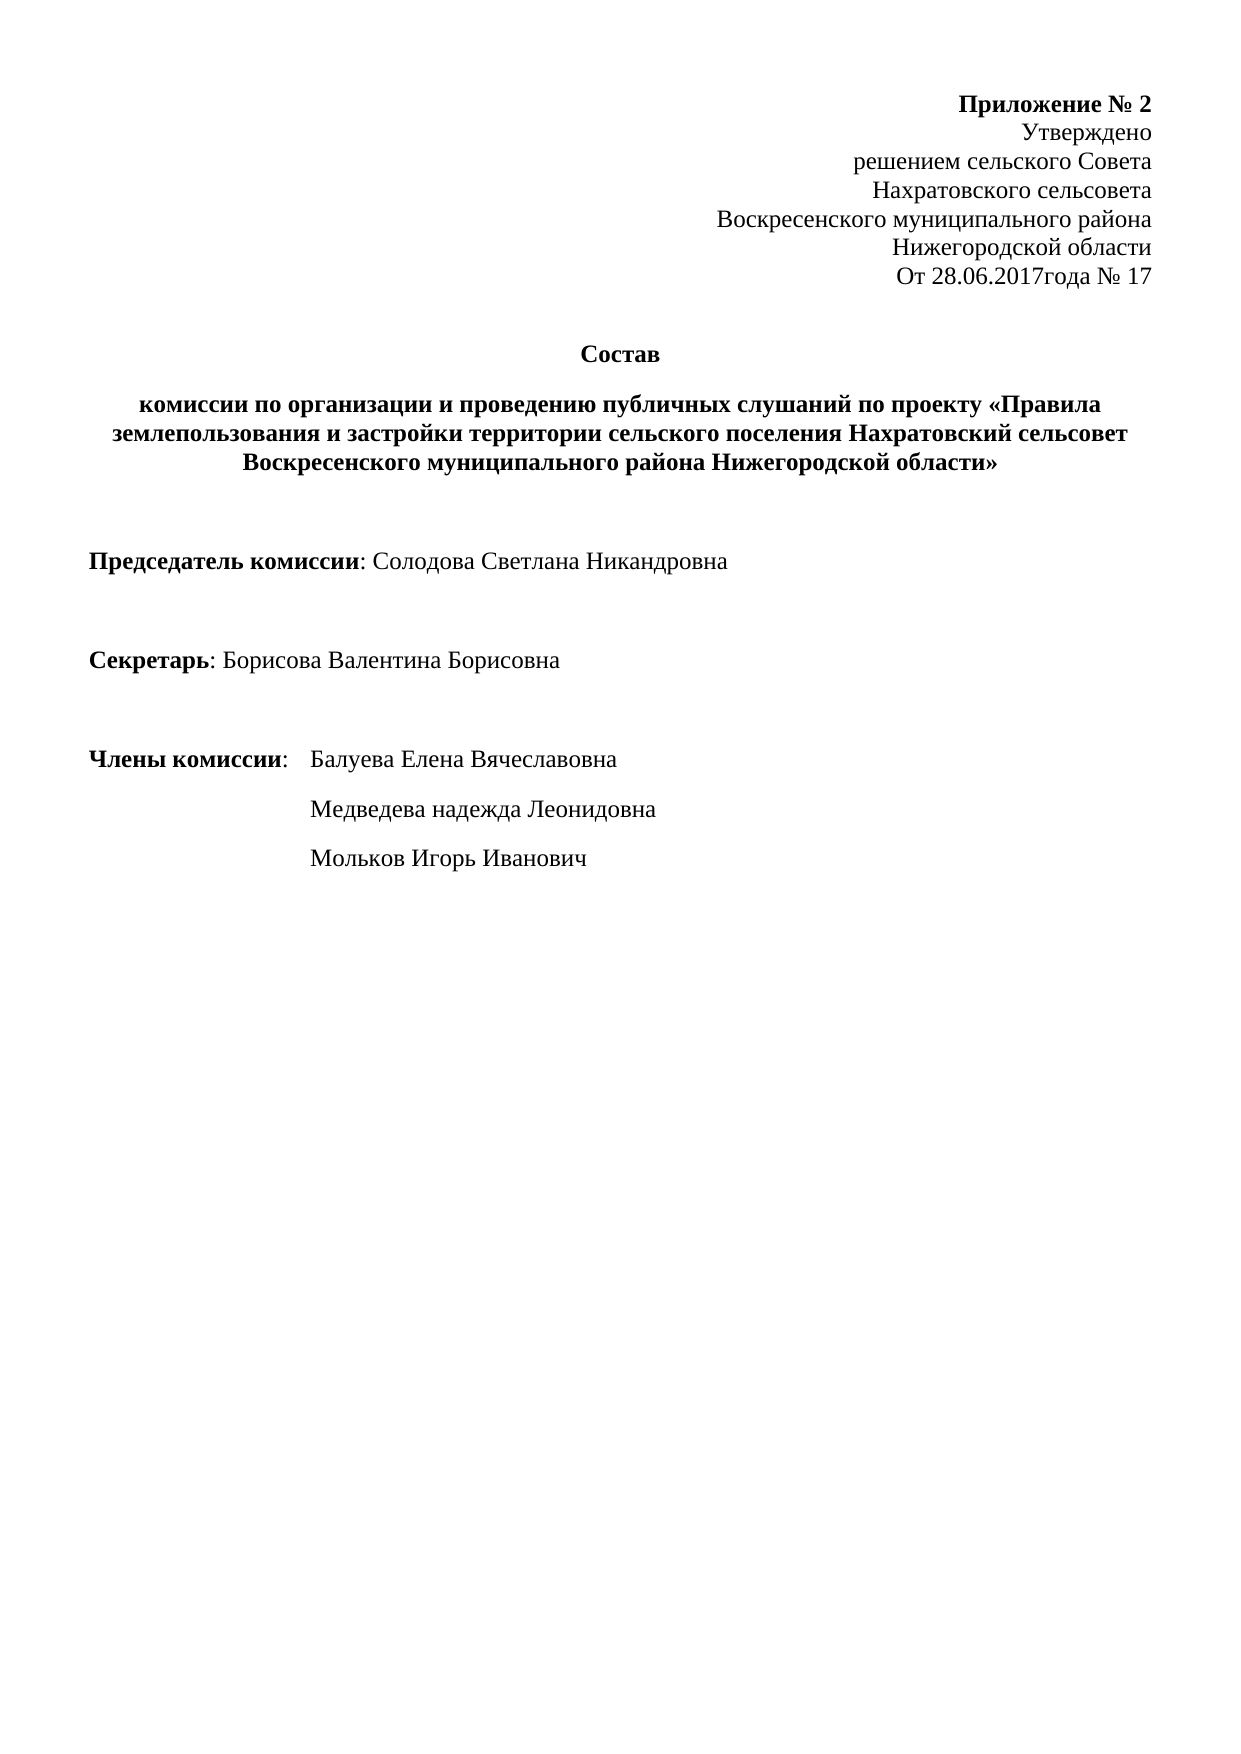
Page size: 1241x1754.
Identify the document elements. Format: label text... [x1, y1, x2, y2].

text Медведева надежда Леонидовна [236, 794, 1152, 822]
text Нахратовского сельсовета [89, 175, 1152, 204]
text решением сельского Совета [89, 146, 1152, 175]
text Воскресенского муниципального района [89, 204, 1152, 232]
text Председатель комиссии: Солодова Светлана Никандровна [89, 546, 1152, 574]
text комиссии по организации и проведению публичных слушаний по проекту «Правила землепользования и застройки территории сельского поселения Нахратовский сельсовет Воскресенского муниципального района Нижегородской области» [89, 389, 1152, 475]
text Нижегородской области [89, 232, 1152, 261]
text Члены комиссии: Балуева Елена Вячеславовна [89, 744, 1152, 773]
text Мольков Игорь Иванович [236, 843, 1152, 872]
text Секретарь: Борисова Валентина Борисовна [89, 645, 1152, 674]
text Состав [89, 339, 1152, 368]
text От 28.06.2017года № 17 [89, 261, 1152, 290]
text Приложение № 2 [89, 89, 1152, 117]
text Утверждено [89, 117, 1152, 146]
